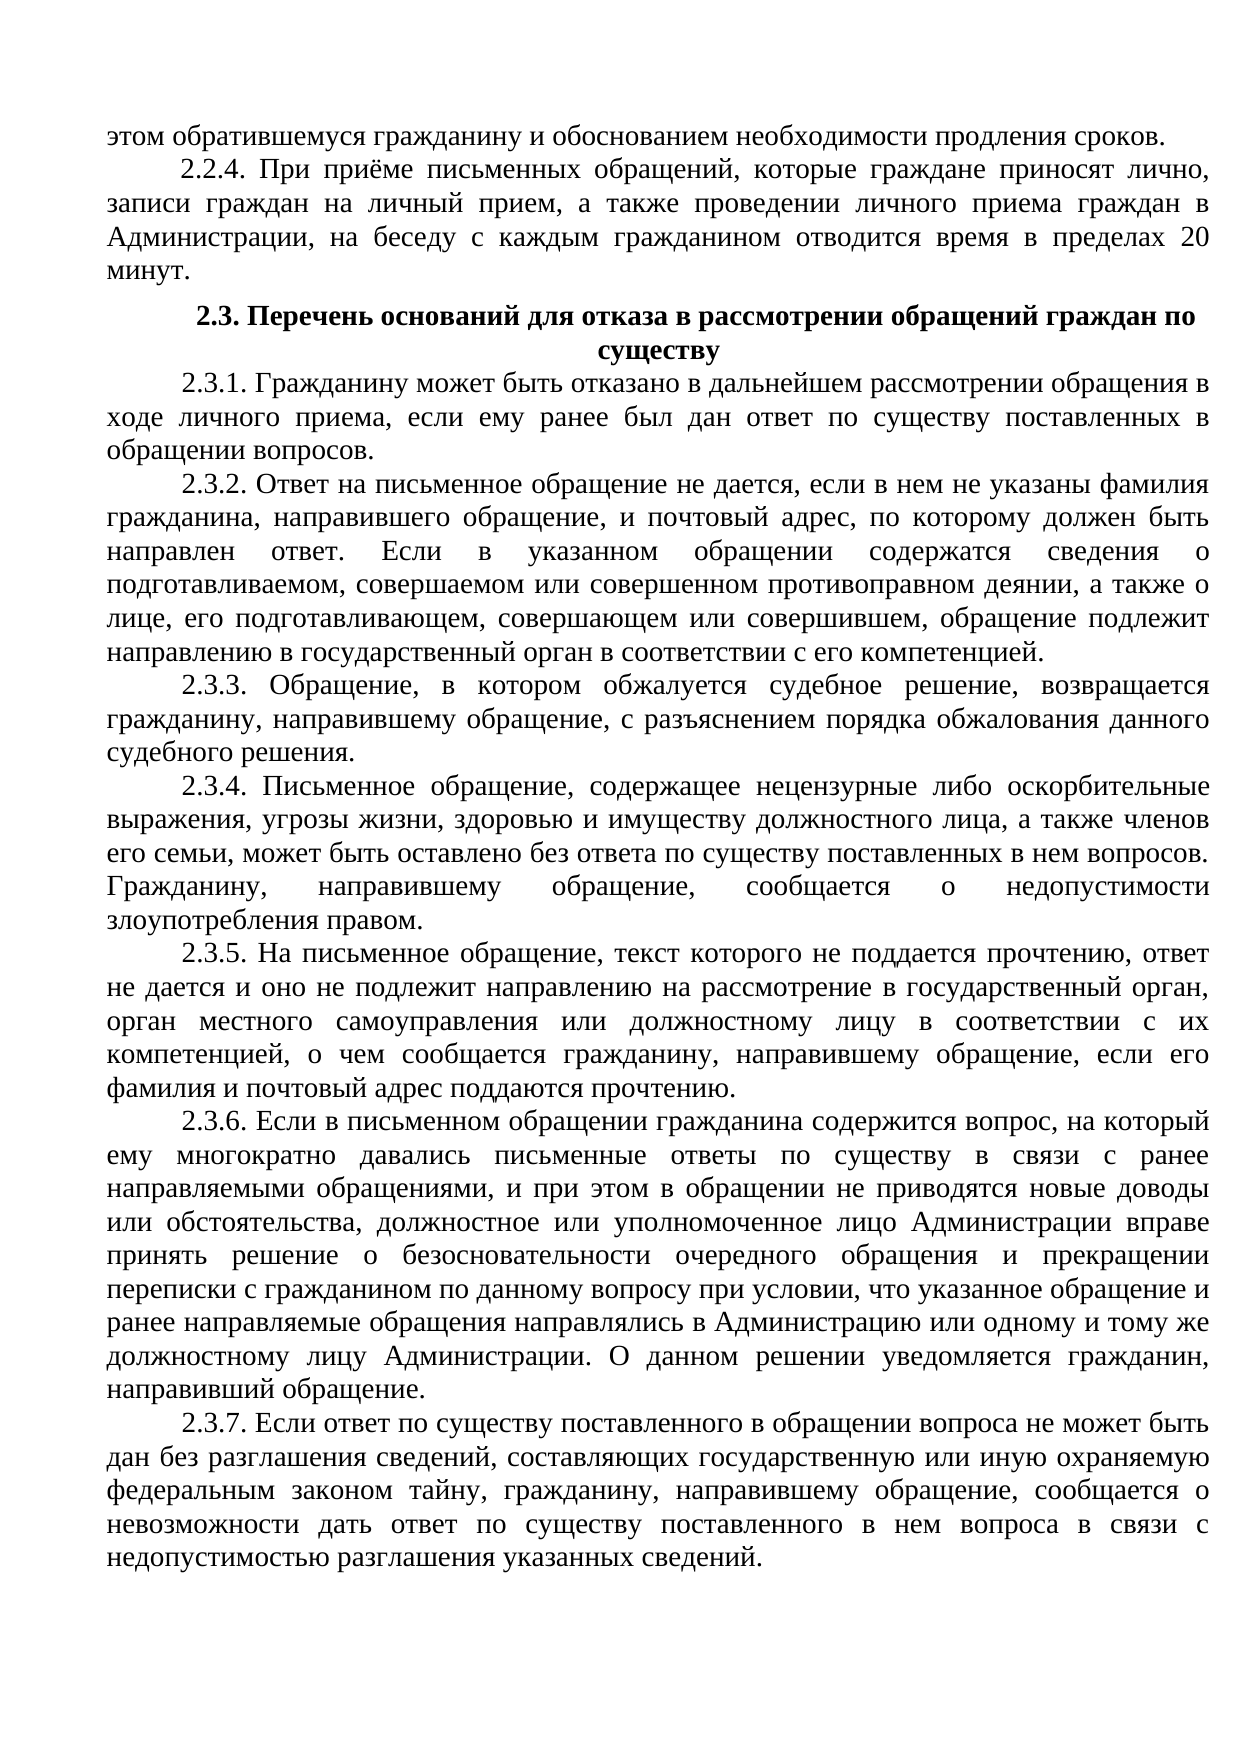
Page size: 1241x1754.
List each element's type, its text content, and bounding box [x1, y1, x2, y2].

text 2.3.3. Обращение, в котором обжалуется судебное решение, возвращается гражданину, направившему обращение, с разъяснением порядка обжалования данного судебного решения. [106, 667, 1211, 768]
text 2.3.2. Ответ на письменное обращение не дается, если в нем не указаны фамилия гражданина, направившего обращение, и почтовый адрес, по которому должен быть направлен ответ. Если в указанном обращении содержатся сведения о подготавливаемом, совершаемом или совершенном противоправном деянии, а также о лице, его подготавливающем, совершающем или совершившем, обращение подлежит направлению в государственный орган в соответствии с его компетенцией. [106, 466, 1211, 667]
text 2.3.5. На письменное обращение, текст которого не поддается прочтению, ответ не дается и оно не подлежит направлению на рассмотрение в государственный орган, орган местного самоуправления или должностному лицу в соответствии с их компетенцией, о чем сообщается гражданину, направившему обращение, если его фамилия и почтовый адрес поддаются прочтению. [106, 936, 1211, 1103]
text 2.2.4. При приёме письменных обращений, которые граждане приносят лично, записи граждан на личный прием, а также проведении личного приема граждан в Администрации, на беседу с каждым гражданином отводится время в пределах 20 минут. [106, 152, 1211, 286]
text 2.3.6. Если в письменном обращении гражданина содержится вопрос, на который ему многократно давались письменные ответы по существу в связи с ранее направляемыми обращениями, и при этом в обращении не приводятся новые доводы или обстоятельства, должностное или уполномоченное лицо Администрации вправе принять решение о безосновательности очередного обращения и прекращении переписки с гражданином по данному вопросу при условии, что указанное обращение и ранее направляемые обращения направлялись в Администрацию или одному и тому же должностному лицу Администрации. О данном решении уведомляется гражданин, направивший обращение. [106, 1103, 1211, 1405]
text 2.3.7. Если ответ по существу поставленного в обращении вопроса не может быть дан без разглашения сведений, составляющих государственную или иную охраняемую федеральным законом тайну, гражданину, направившему обращение, сообщается о невозможности дать ответ по существу поставленного в нем вопроса в связи с недопустимостью разглашения указанных сведений. [106, 1405, 1211, 1573]
text 2.3.4. Письменное обращение, содержащее нецензурные либо оскорбительные выражения, угрозы жизни, здоровью и имуществу должностного лица, а также членов его семьи, может быть оставлено без ответа по существу поставленных в нем вопросов. Гражданину, направившему обращение, сообщается о недопустимости злоупотребления правом. [106, 768, 1211, 936]
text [106, 118, 1211, 152]
text 2.3.1. Гражданину может быть отказано в дальнейшем рассмотрении обращения в ходе личного приема, если ему ранее был дан ответ по существу поставленных в обращении вопросов. [106, 365, 1211, 466]
text 2.3. Перечень оснований для отказа в рассмотрении обращений граждан по существу [106, 298, 1211, 365]
